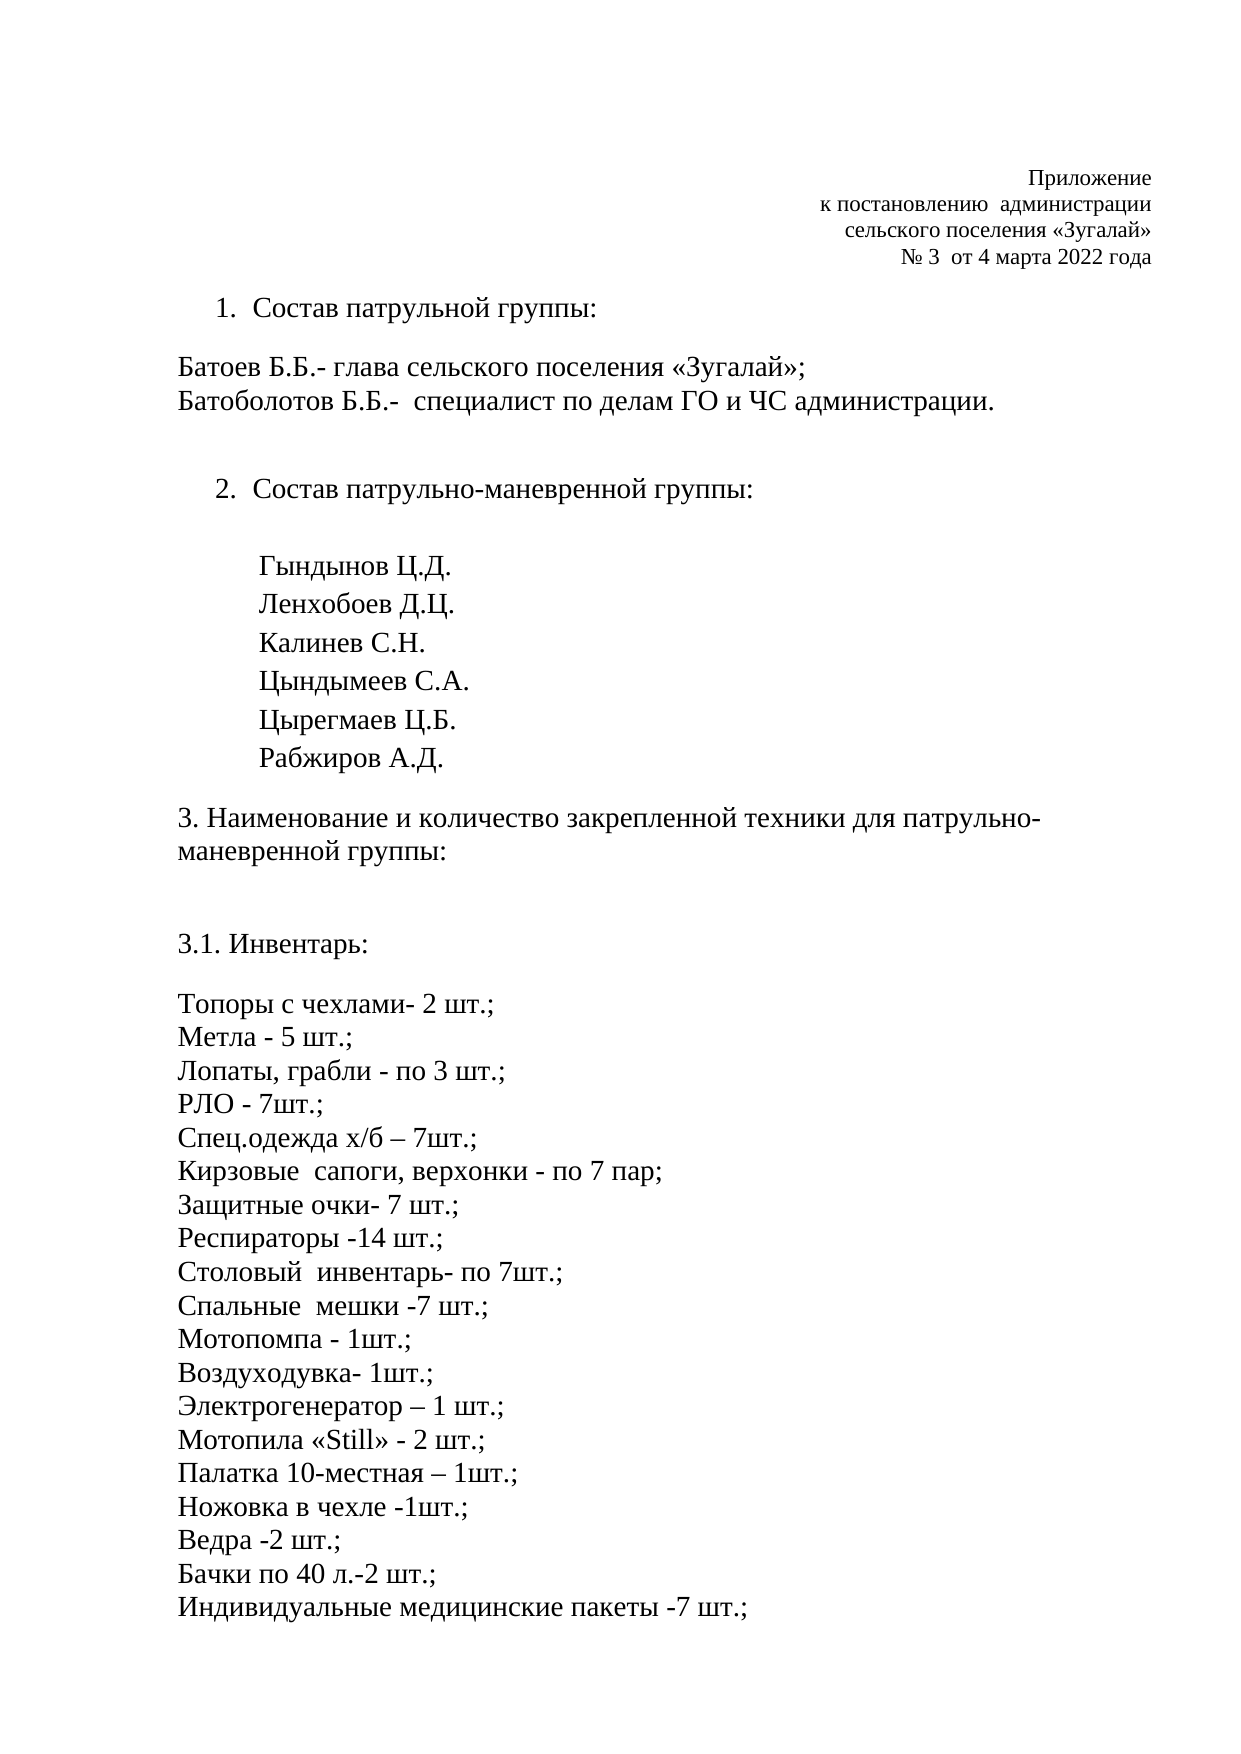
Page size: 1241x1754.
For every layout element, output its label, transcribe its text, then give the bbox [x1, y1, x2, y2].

list Рабжиров А.Д. [258, 741, 1152, 774]
text Спец.одежда х/б – 7шт.; [177, 1120, 1152, 1153]
text к постановлению администрации [177, 190, 1152, 216]
text Батоболотов Б.Б.- специалист по делам ГО и ЧС администрации. [177, 383, 1152, 416]
text 3. Наименование и количество закрепленной техники для патрульно-маневренной группы: [177, 800, 1152, 867]
list Состав патрульной группы: [215, 290, 1152, 323]
list Гындынов Ц.Д. [258, 548, 1152, 581]
text Мотопомпа - 1шт.; [177, 1321, 1152, 1355]
text Респираторы -14 шт.; [177, 1221, 1152, 1254]
text Лопаты, грабли - по 3 шт.; [177, 1053, 1152, 1086]
text Воздуходувка- 1шт.; [177, 1355, 1152, 1388]
text РЛО - 7шт.; [177, 1086, 1152, 1120]
text Топоры с чехлами- 2 шт.; [177, 986, 1152, 1019]
text № 3 от 4 марта 2022 года [177, 243, 1152, 269]
list Калинев С.Н. [258, 625, 1152, 658]
list Состав патрульно-маневренной группы: [215, 471, 1152, 504]
text Метла - 5 шт.; [177, 1019, 1152, 1053]
text Палатка 10-местная – 1шт.; [177, 1455, 1152, 1489]
text Батоев Б.Б.- глава сельского поселения «Зугалай»; [177, 349, 1152, 383]
text Приложение [177, 164, 1152, 190]
text Спальные мешки -7 шт.; [177, 1288, 1152, 1321]
text 3.1. Инвентарь: [177, 926, 1152, 960]
list Цырегмаев Ц.Б. [258, 702, 1152, 736]
text Ножовка в чехле -1шт.; [177, 1489, 1152, 1522]
text Кирзовые сапоги, верхонки - по 7 пар; [177, 1153, 1152, 1187]
text Бачки по 40 л.-2 шт.; [177, 1556, 1152, 1589]
text Ведра -2 шт.; [177, 1522, 1152, 1556]
text Столовый инвентарь- по 7шт.; [177, 1254, 1152, 1288]
text Индивидуальные медицинские пакеты -7 шт.; [177, 1589, 1152, 1623]
list Цындымеев С.А. [258, 663, 1152, 697]
text Электрогенератор – 1 шт.; Мотопила «Still» - 2 шт.; [177, 1388, 1152, 1455]
list Ленхобоев Д.Ц. [258, 586, 1152, 620]
text сельского поселения «Зугалай» [177, 216, 1152, 243]
text Защитные очки- 7 шт.; [177, 1187, 1152, 1221]
